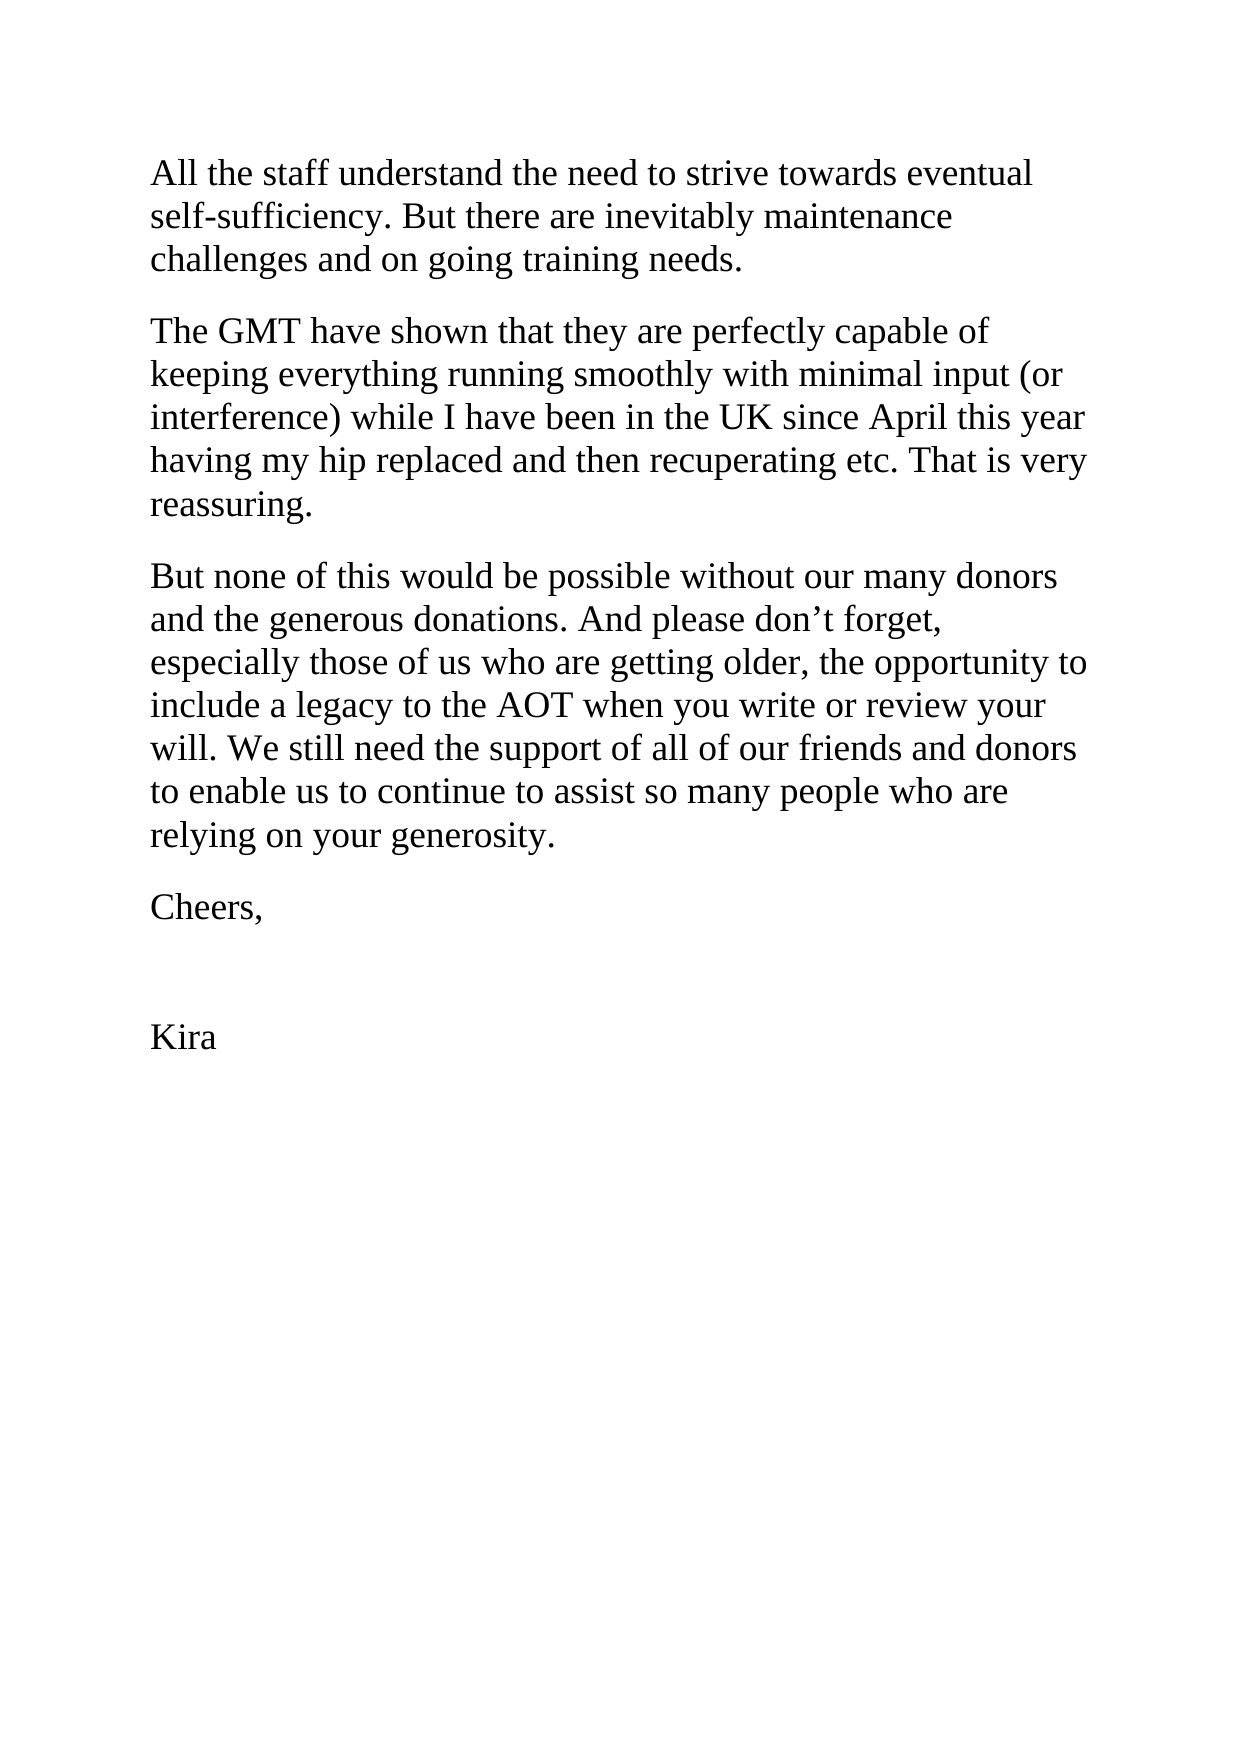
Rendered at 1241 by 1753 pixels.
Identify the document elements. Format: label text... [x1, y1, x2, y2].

text Kira [150, 1014, 1090, 1058]
text But none of this would be possible without our many donors and the generous donations. And please don’t forget, especially those of us who are getting older, the opportunity to include a legacy to the AOT when you write or review your will. We still need the support of all of our friends and donors to enable us to continue to assist so many people who are relying on your generosity. [150, 553, 1090, 855]
text The GMT have shown that they are perfectly capable of keeping everything running smoothly with minimal input (or interference) while I have been in the UK since April this year having my hip replaced and then recuperating etc. That is very reassuring. [150, 308, 1090, 524]
text All the staff understand the need to strive towards eventual self-sufficiency. But there are inevitably maintenance challenges and on going training needs. [150, 150, 1090, 279]
text Cheers, [150, 884, 1090, 927]
